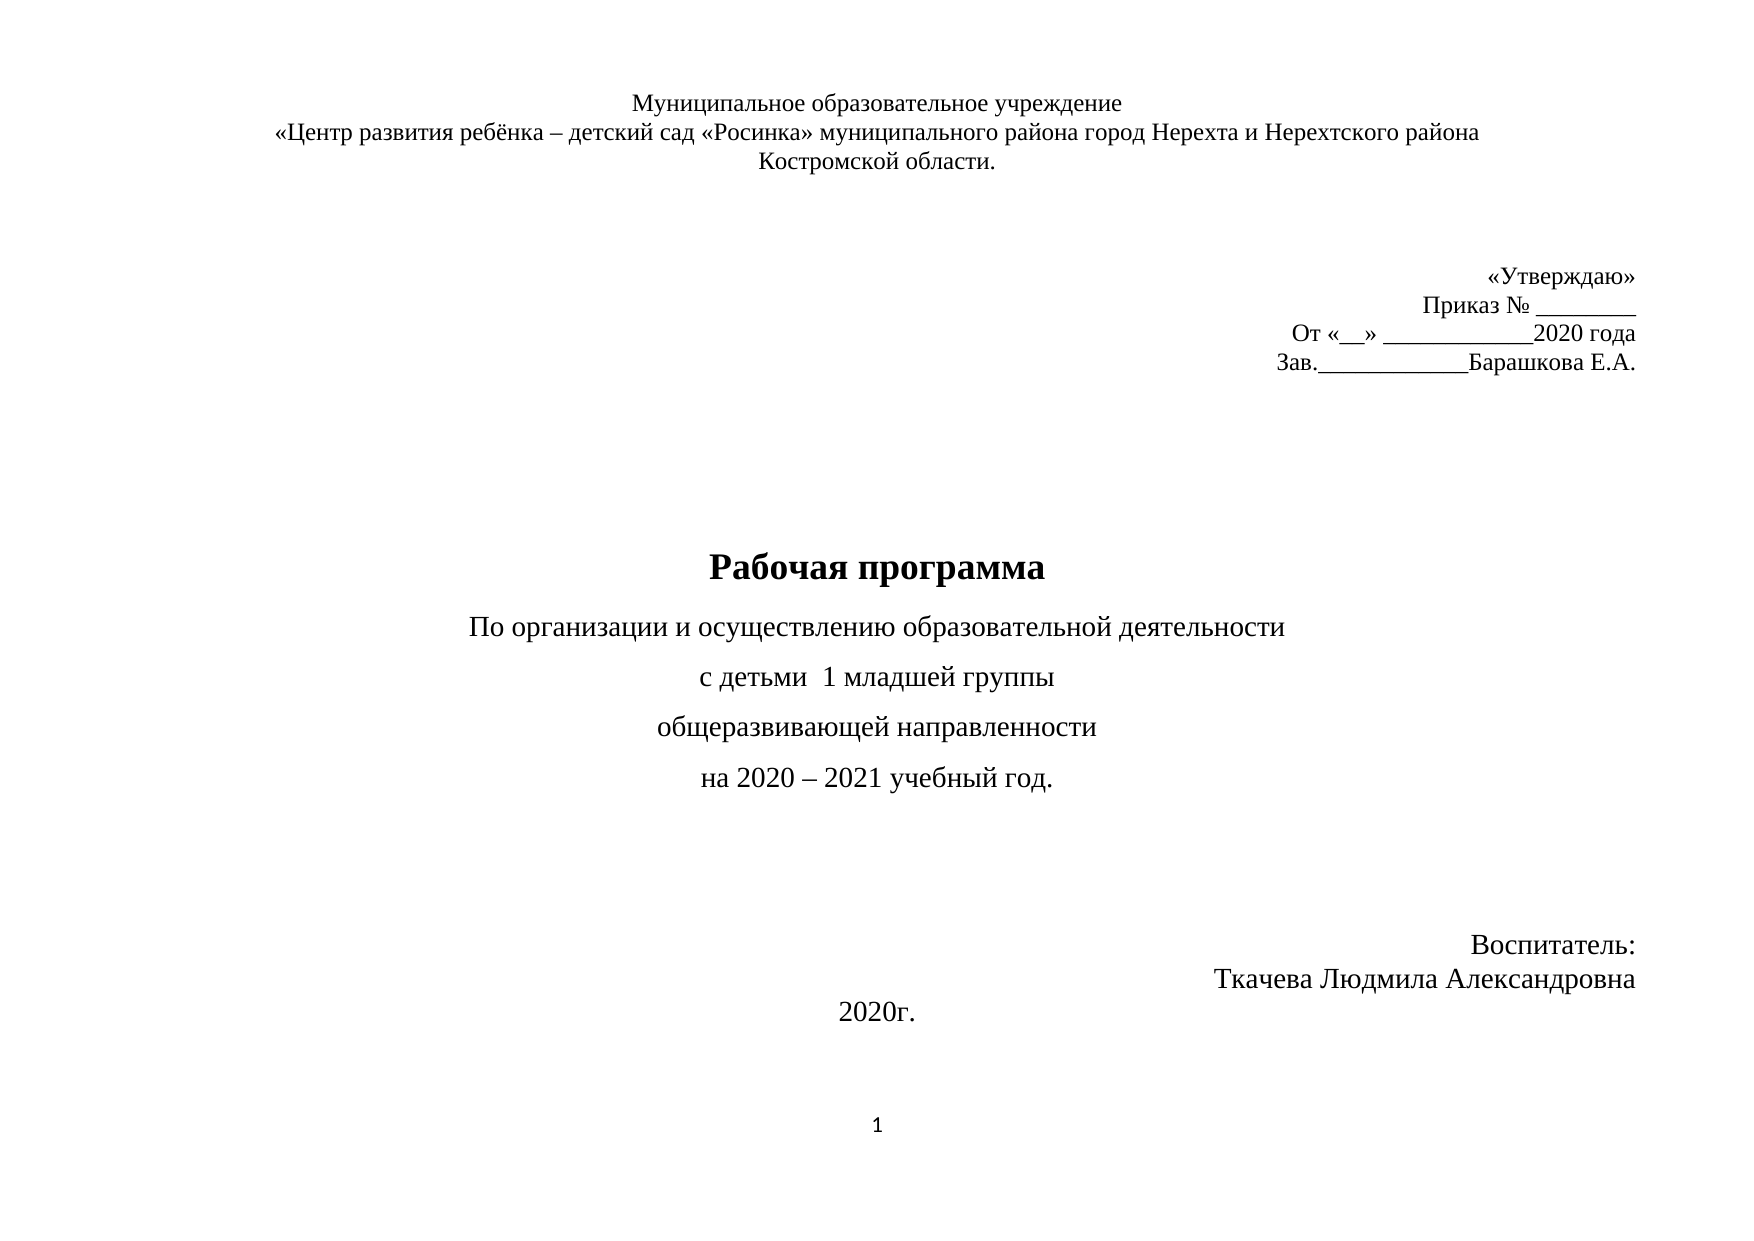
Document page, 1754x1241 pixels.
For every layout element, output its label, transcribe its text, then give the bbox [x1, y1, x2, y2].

text Костромской области. [118, 146, 1636, 175]
text с детьми 1 младшей группы [118, 659, 1636, 693]
text на 2020 – 2021 учебный год. [118, 760, 1636, 793]
text Зав.____________Барашкова Е.А. [723, 347, 1636, 376]
text «Центр развития ребёнка – детский сад «Росинка» муниципального района город Нерехта и Нерехтского района [118, 117, 1636, 146]
text Рабочая программа [118, 544, 1636, 587]
text По организации и осуществлению образовательной деятельности [118, 609, 1636, 642]
text Муниципальное образовательное учреждение [118, 88, 1636, 117]
text «Утверждаю» [118, 261, 1636, 290]
text От «__» ____________2020 года [723, 318, 1636, 347]
text Ткачева Людмила Александровна [118, 961, 1636, 994]
text Приказ № ________ [723, 290, 1636, 318]
text Воспитатель: [118, 927, 1636, 961]
text 2020г. [118, 994, 1636, 1028]
text общеразвивающей направленности [118, 709, 1636, 743]
